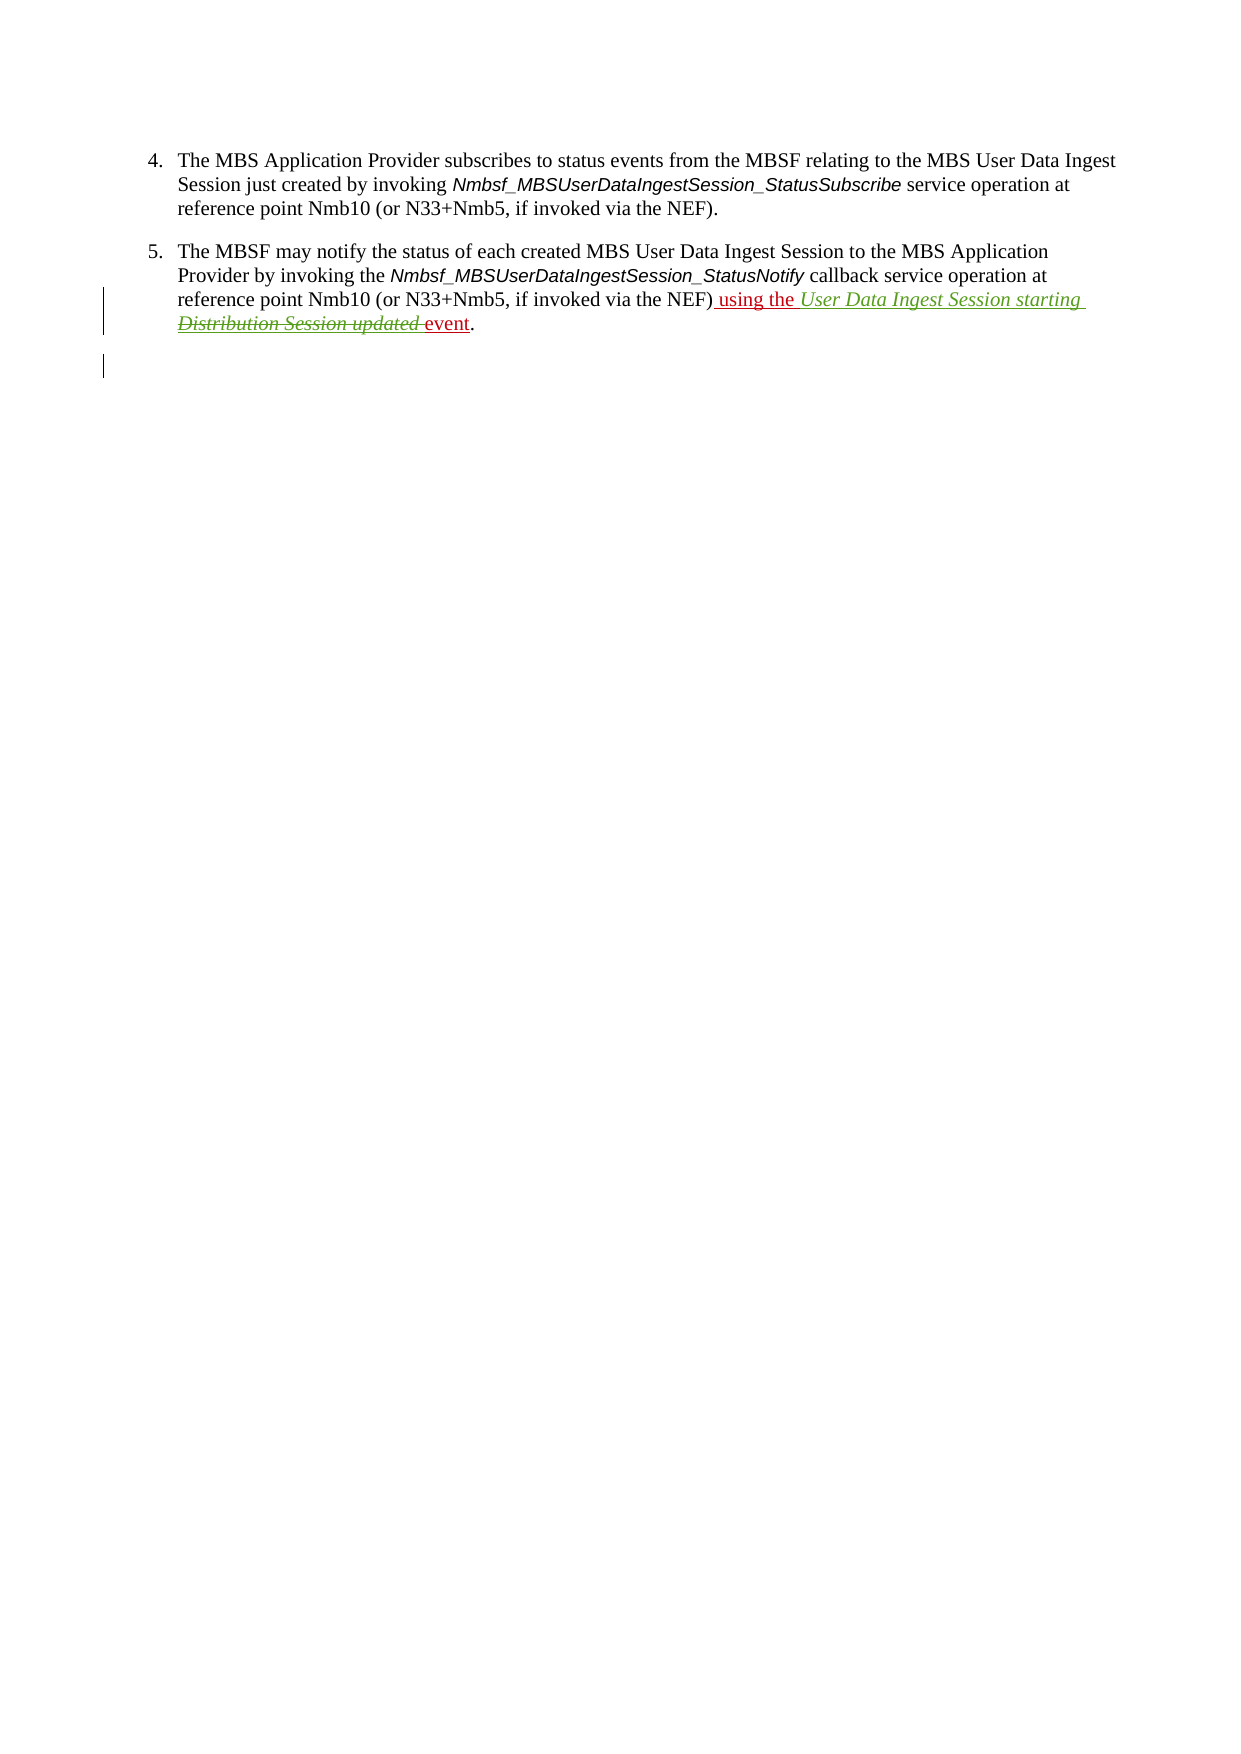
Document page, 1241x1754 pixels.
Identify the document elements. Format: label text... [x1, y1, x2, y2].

text 4. The MBS Application Provider subscribes to status events from the MBSF relating to the MBS User Data Ingest Session just created by invoking Nmbsf_MBSUserDataIngestSession_StatusSubscribe service operation at reference point Nmb10 (or N33+Nmb5, if invoked via the NEF). [148, 148, 1122, 220]
text 5. The MBSF may notify the status of each created MBS User Data Ingest Session to the MBS Application Provider by invoking the Nmbsf_MBSUserDataIngestSession_StatusNotify callback service operation at reference point Nmb10 (or N33+Nmb5, if invoked via the NEF). [148, 239, 1122, 335]
